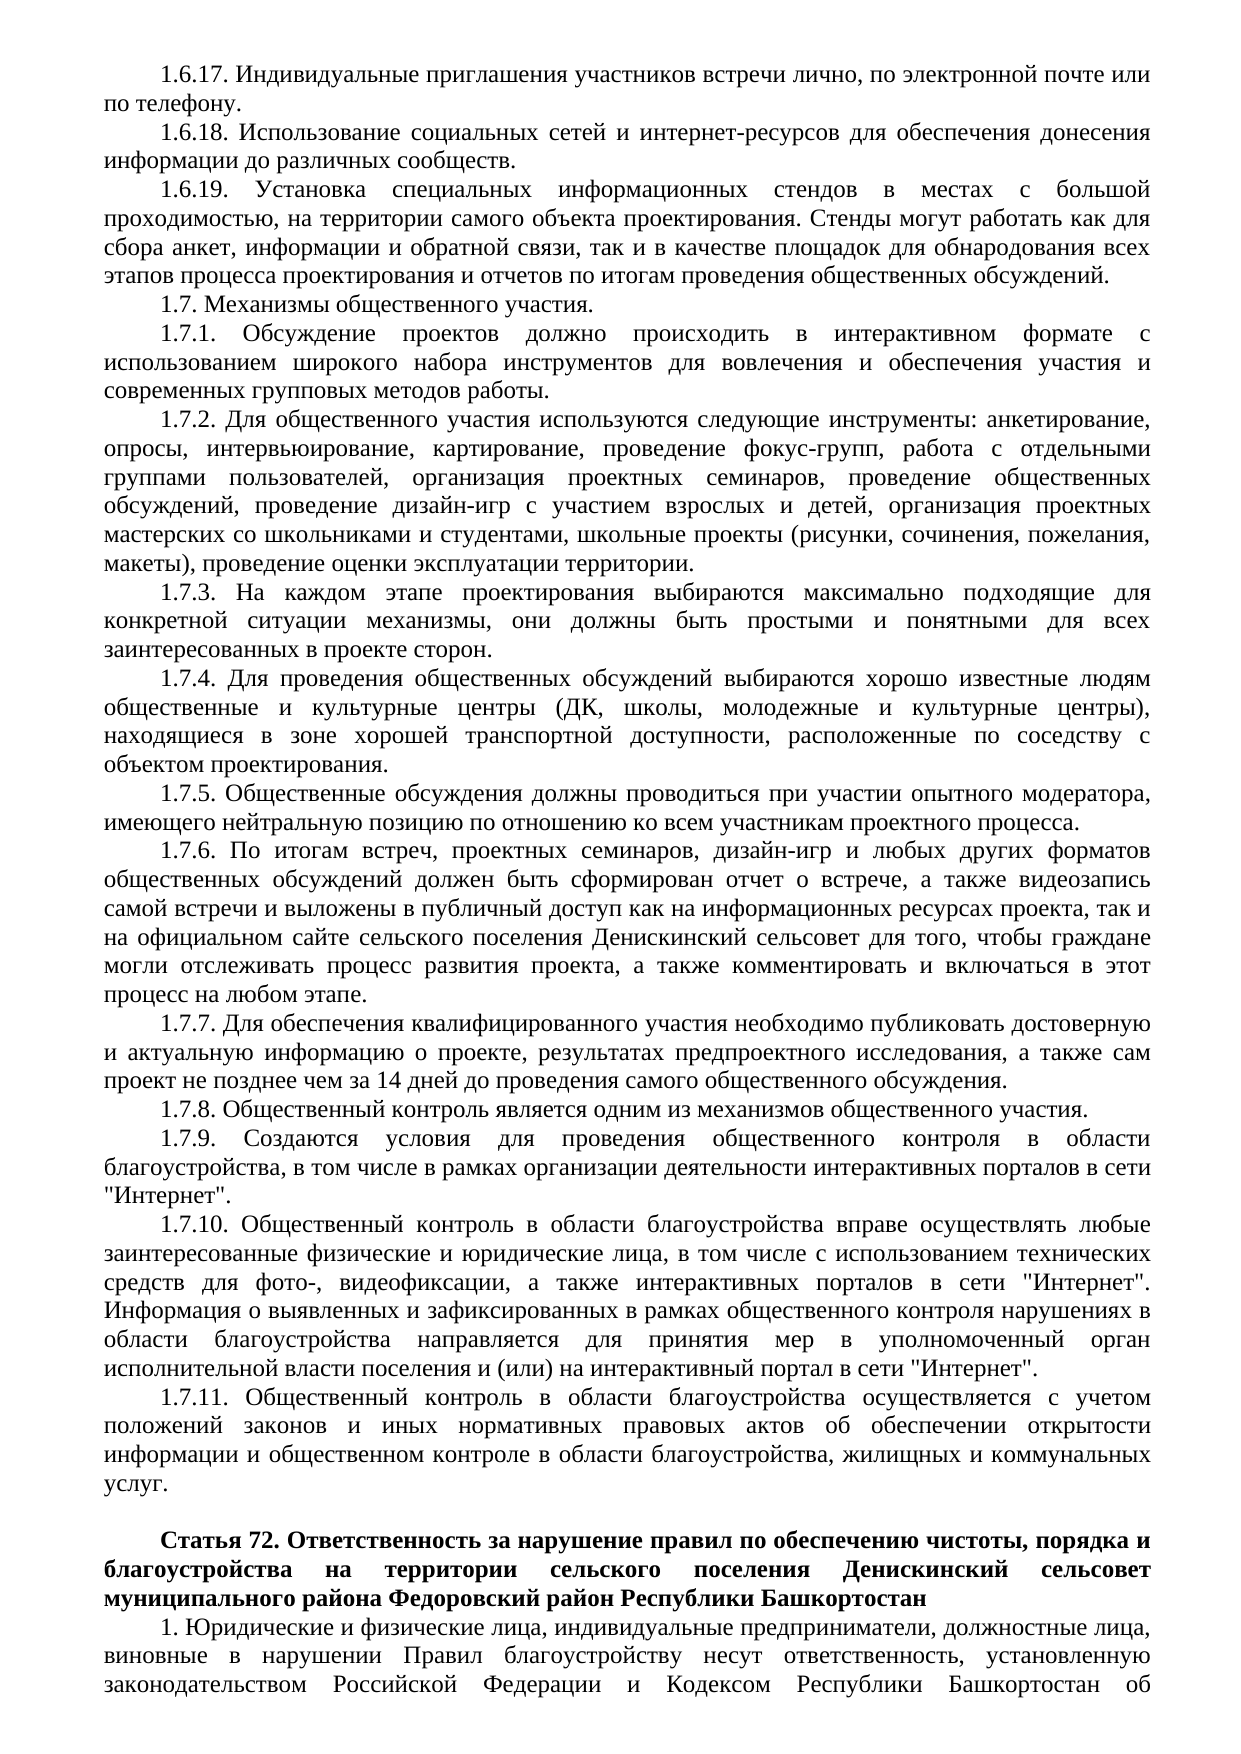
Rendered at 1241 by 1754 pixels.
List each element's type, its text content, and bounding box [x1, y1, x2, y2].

text 1.7.9. Создаются условия для проведения общественного контроля в области благоустройства, в том числе в рамках организации деятельности интерактивных порталов в сети "Интернет". [103, 1123, 1152, 1209]
title Статья 72. Ответственность за нарушение правил по обеспечению чистоты, порядка и благоустройства на территории сельского поселения Денискинский сельсовет муниципального района Федоровский район Республики Башкортостан [103, 1525, 1152, 1612]
text 1.7.10. Общественный контроль в области благоустройства вправе осуществлять любые заинтересованные физические и юридические лица, в том числе с использованием технических средств для фото-, видеофиксации, а также интерактивных порталов в сети "Интернет". Информация о выявленных и зафиксированных в рамках общественного контроля нарушениях в области благоустройства направляется для принятия мер в уполномоченный орган исполнительной власти поселения и (или) на интерактивный портал в сети "Интернет". [103, 1209, 1152, 1382]
text 1.7.6. По итогам встреч, проектных семинаров, дизайн-игр и любых других форматов общественных обсуждений должен быть сформирован отчет о встрече, а также видеозапись самой встречи и выложены в публичный доступ как на информационных ресурсах проекта, так и на официальном сайте сельского поселения Денискинский сельсовет для того, чтобы граждане могли отслеживать процесс развития проекта, а также комментировать и включаться в этот процесс на любом этапе. [103, 835, 1152, 1008]
text 1.7.4. Для проведения общественных обсуждений выбираются хорошо известные людям общественные и культурные центры (ДК, школы, молодежные и культурные центры), находящиеся в зоне хорошей транспортной доступности, расположенные по соседству с объектом проектирования. [103, 663, 1152, 778]
text 1.7.3. На каждом этапе проектирования выбираются максимально подходящие для конкретной ситуации механизмы, они должны быть простыми и понятными для всех заинтересованных в проекте сторон. [103, 577, 1152, 663]
text 1.7. Механизмы общественного участия. [103, 289, 1152, 318]
text 1.7.2. Для общественного участия используются следующие инструменты: анкетирование, опросы, интервьюирование, картирование, проведение фокус-групп, работа с отдельными группами пользователей, организация проектных семинаров, проведение общественных обсуждений, проведение дизайн-игр с участием взрослых и детей, организация проектных мастерских со школьниками и студентами, школьные проекты (рисунки, сочинения, пожелания, макеты), проведение оценки эксплуатации территории. [103, 404, 1152, 577]
text 1.6.19. Установка специальных информационных стендов в местах с большой проходимостью, на территории самого объекта проектирования. Стенды могут работать как для сбора анкет, информации и обратной связи, так и в качестве площадок для обнародования всех этапов процесса проектирования и отчетов по итогам проведения общественных обсуждений. [103, 174, 1152, 289]
text 1.7.8. Общественный контроль является одним из механизмов общественного участия. [103, 1094, 1152, 1123]
text 1.6.18. Использование социальных сетей и интернет-ресурсов для обеспечения донесения информации до различных сообществ. [103, 117, 1152, 174]
text 1.7.5. Общественные обсуждения должны проводиться при участии опытного модератора, имеющего нейтральную позицию по отношению ко всем участникам проектного процесса. [103, 778, 1152, 835]
text 1.7.7. Для обеспечения квалифицированного участия необходимо публиковать достоверную и актуальную информацию о проекте, результатах предпроектного исследования, а также сам проект не позднее чем за 14 дней до проведения самого общественного обсуждения. [103, 1008, 1152, 1094]
text 1.7.11. Общественный контроль в области благоустройства осуществляется с учетом положений законов и иных нормативных правовых актов об обеспечении открытости информации и общественном контроле в области благоустройства, жилищных и коммунальных услуг. [103, 1382, 1152, 1497]
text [103, 1612, 1152, 1698]
text 1.6.17. Индивидуальные приглашения участников встречи лично, по электронной почте или по телефону. [103, 59, 1152, 117]
text 1.7.1. Обсуждение проектов должно происходить в интерактивном формате с использованием широкого набора инструментов для вовлечения и обеспечения участия и современных групповых методов работы. [103, 318, 1152, 404]
